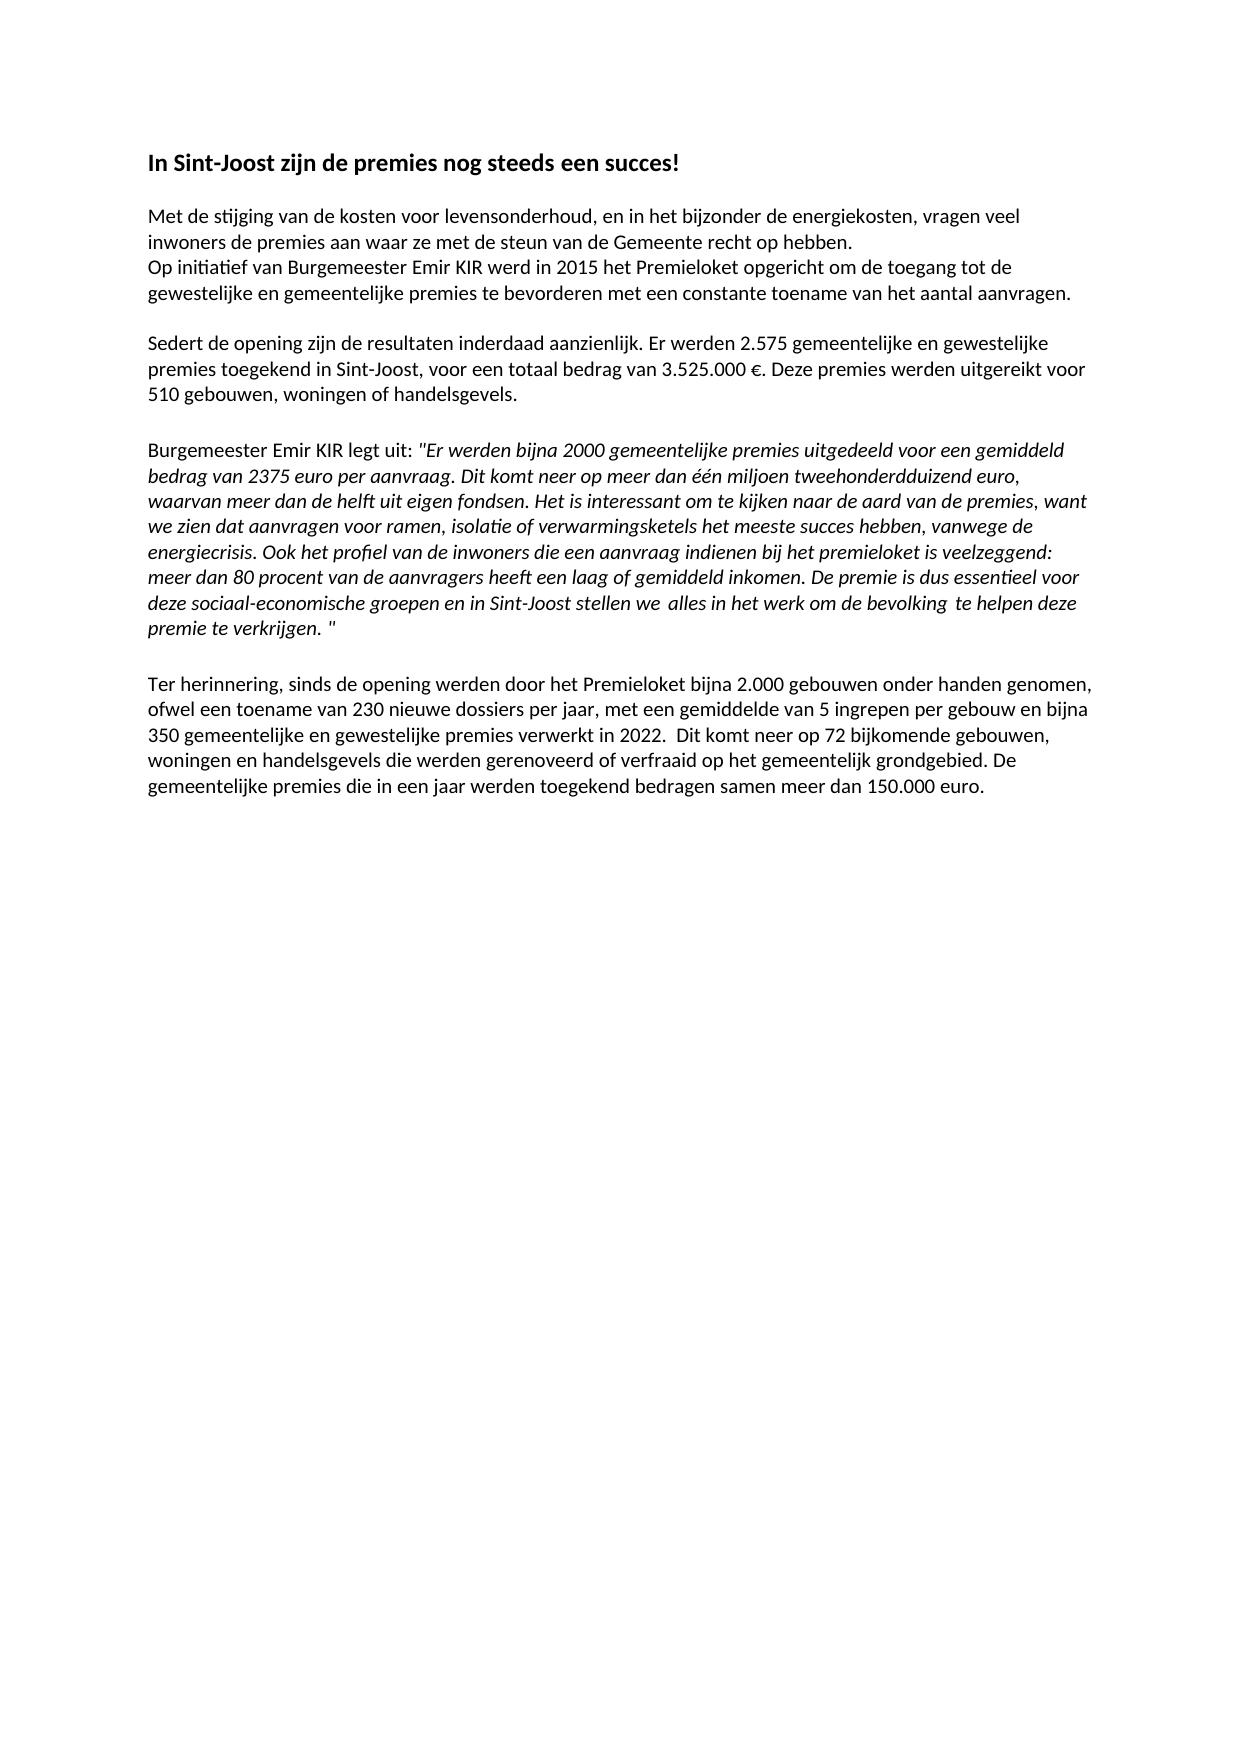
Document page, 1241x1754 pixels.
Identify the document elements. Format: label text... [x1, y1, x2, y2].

text Ter herinnering, sinds de opening werden door het Premieloket bijna 2.000 gebouwen onder handen genomen, ofwel een toename van 230 nieuwe dossiers per jaar, met een gemiddelde van 5 ingrepen per gebouw en bijna 350 gemeentelijke en gewestelijke premies verwerkt in 2022. Dit komt neer op 72 bijkomende gebouwen, woningen en handelsgevels die werden gerenoveerd of verfraaid op het gemeentelijk grondgebied. De gemeentelijke premies die in een jaar werden toegekend bedragen samen meer dan 150.000 euro. [148, 671, 1093, 798]
text Burgemeester Emir KIR legt uit: "Er werden bijna 2000 gemeentelijke premies uitgedeeld voor een gemiddeld bedrag van 2375 euro per aanvraag. Dit komt neer op meer dan één miljoen tweehonderdduizend euro, waarvan meer dan de helft uit eigen fondsen. Het is interessant om te kijken naar de aard van de premies, want we zien dat aanvragen voor ramen, isolatie of verwarmingsketels het meeste succes hebben, vanwege de energiecrisis. Ook het profiel van de inwoners die een aanvraag indienen bij het premieloket is veelzeggend: meer dan 80 procent van de aanvragers heeft een laag of gemiddeld inkomen. De premie is dus essentieel voor deze sociaal-economische groepen en in Sint-Joost stellen we alles in het werk om de bevolking te helpen deze premie te verkrijgen. " [148, 437, 1093, 641]
text In Sint-Joost zijn de premies nog steeds een succes! [148, 148, 1093, 178]
text Met de stijging van de kosten voor levensonderhoud, en in het bijzonder de energiekosten, vragen veel inwoners de premies aan waar ze met de steun van de Gemeente recht op hebben. [148, 203, 1093, 254]
text Op initiatief van Burgemeester Emir KIR werd in 2015 het Premieloket opgericht om de toegang tot de gewestelijke en gemeentelijke premies te bevorderen met een constante toename van het aantal aanvragen. [148, 254, 1093, 305]
text Sedert de opening zijn de resultaten inderdaad aanzienlijk. Er werden 2.575 gemeentelijke en gewestelijke premies toegekend in Sint-Joost, voor een totaal bedrag van 3.525.000 €. Deze premies werden uitgereikt voor 510 gebouwen, woningen of handelsgevels. [148, 331, 1093, 407]
